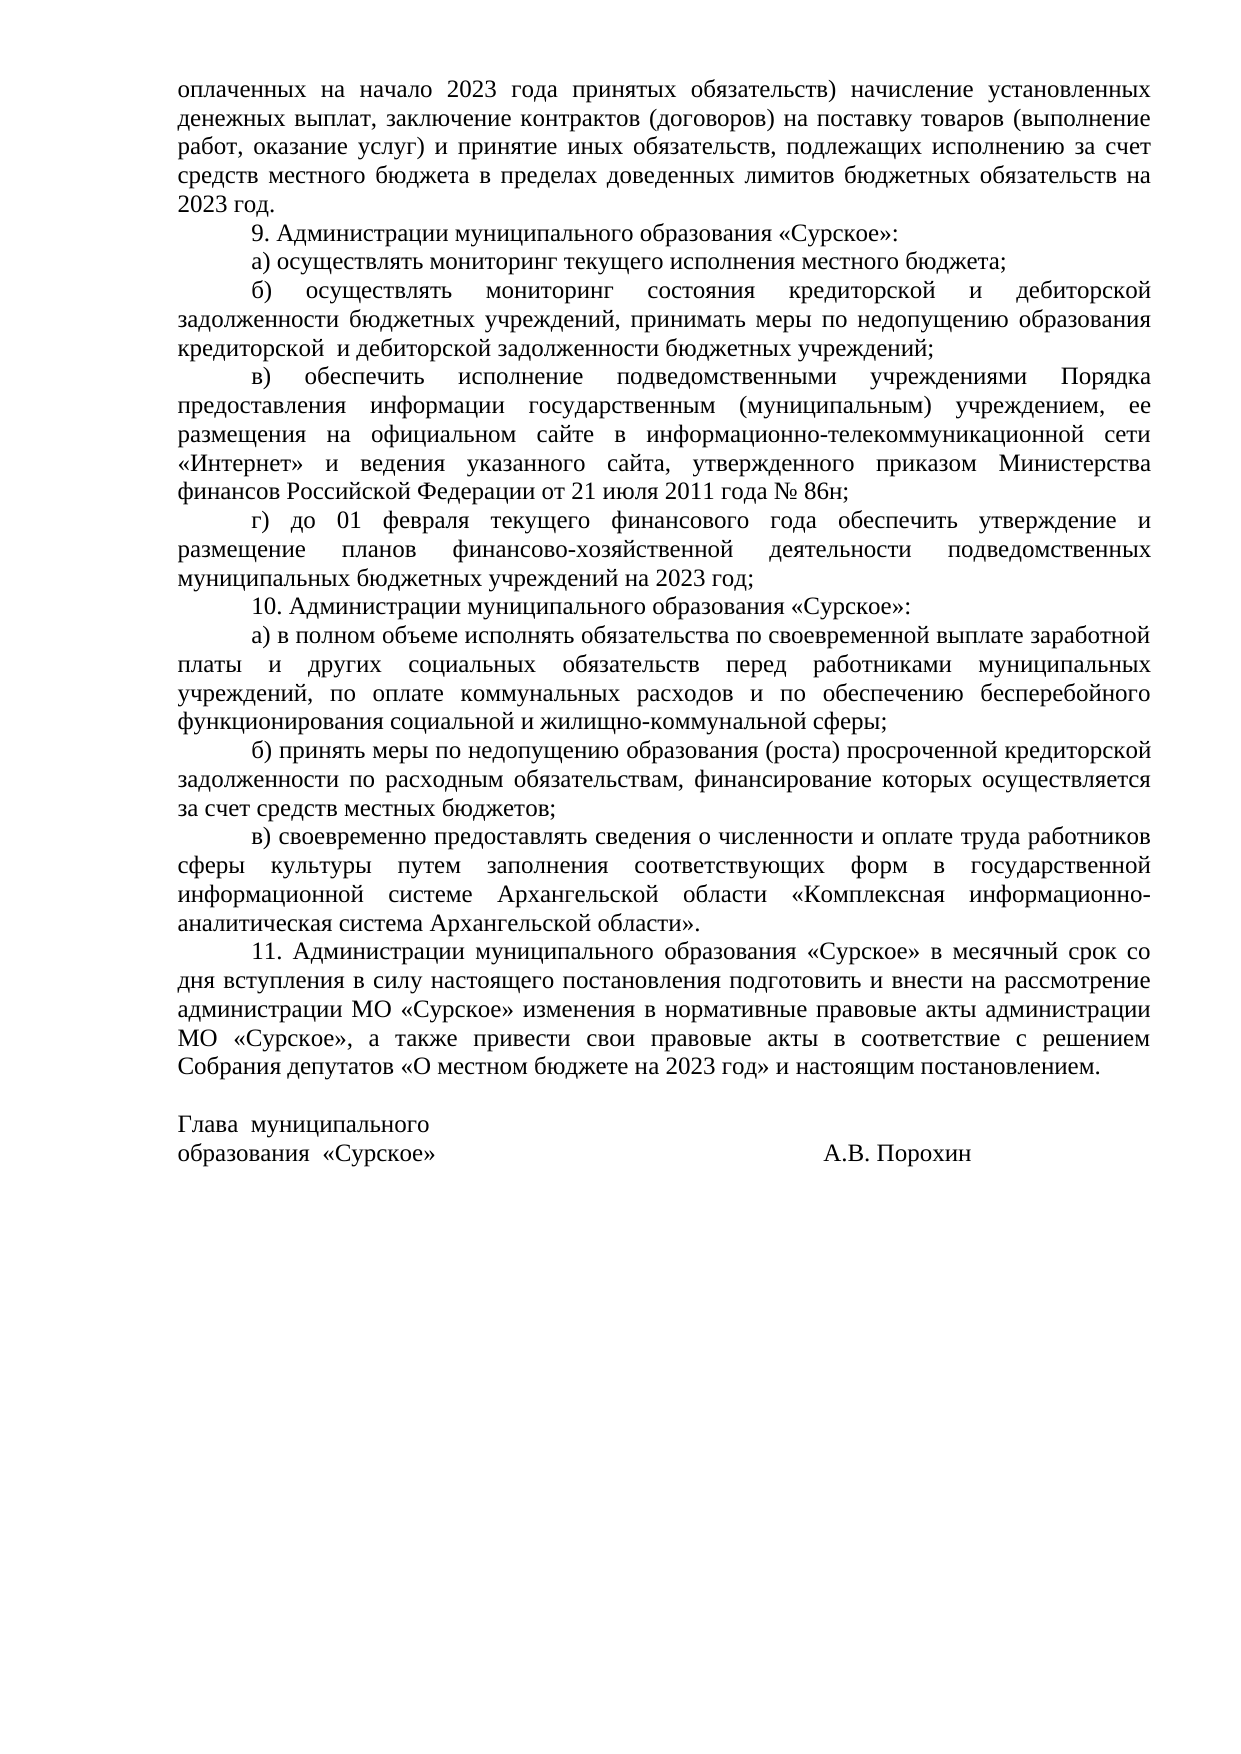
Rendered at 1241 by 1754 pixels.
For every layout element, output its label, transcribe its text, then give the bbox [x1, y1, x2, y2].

text 9. Администрации муниципального образования «Сурское»: [177, 218, 1152, 246]
text в) своевременно предоставлять сведения о численности и оплате труда работников сферы культуры путем заполнения соответствующих форм в государственной информационной системе Архангельской области «Комплексная информационно-аналитическая система Архангельской области». [177, 821, 1152, 936]
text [177, 74, 1152, 218]
text б) осуществлять мониторинг состояния кредиторской и дебиторской задолженности бюджетных учреждений, принимать меры по недопущению образования кредиторской и дебиторской задолженности бюджетных учреждений; [177, 275, 1152, 361]
text в) обеспечить исполнение подведомственными учреждениями Порядка предоставления информации государственным (муниципальным) учреждением, ее размещения на официальном сайте в информационно-телекоммуникационной сети «Интернет» и ведения указанного сайта, утвержденного приказом Министерства финансов Российской Федерации от 21 июля 2011 года № 86н; [177, 361, 1152, 505]
text Глава муниципального [177, 1109, 1152, 1138]
text 11. Администрации муниципального образования «Сурское» в месячный срок со дня вступления в силу настоящего постановления подготовить и внести на рассмотрение администрации МО «Сурское» изменения в нормативные правовые акты администрации МО «Сурское», а также привести свои правовые акты в соответствие с решением Собрания депутатов «О местном бюджете на 2023 год» и настоящим постановлением. [177, 936, 1152, 1080]
text а) осуществлять мониторинг текущего исполнения местного бюджета; [177, 246, 1152, 275]
text 10. Администрации муниципального образования «Сурское»: [177, 591, 1152, 620]
text б) принять меры по недопущению образования (роста) просроченной кредиторской задолженности по расходным обязательствам, финансирование которых осуществляется за счет средств местных бюджетов; [177, 735, 1152, 821]
text образования «Сурское» А.В. Порохин [177, 1138, 1152, 1166]
text а) в полном объеме исполнять обязательства по своевременной выплате заработной платы и других социальных обязательств перед работниками муниципальных учреждений, по оплате коммунальных расходов и по обеспечению бесперебойного функционирования социальной и жилищно-коммунальной сферы; [177, 620, 1152, 735]
text г) до 01 февраля текущего финансового года обеспечить утверждение и размещение планов финансово-хозяйственной деятельности подведомственных муниципальных бюджетных учреждений на 2023 год; [177, 505, 1152, 591]
